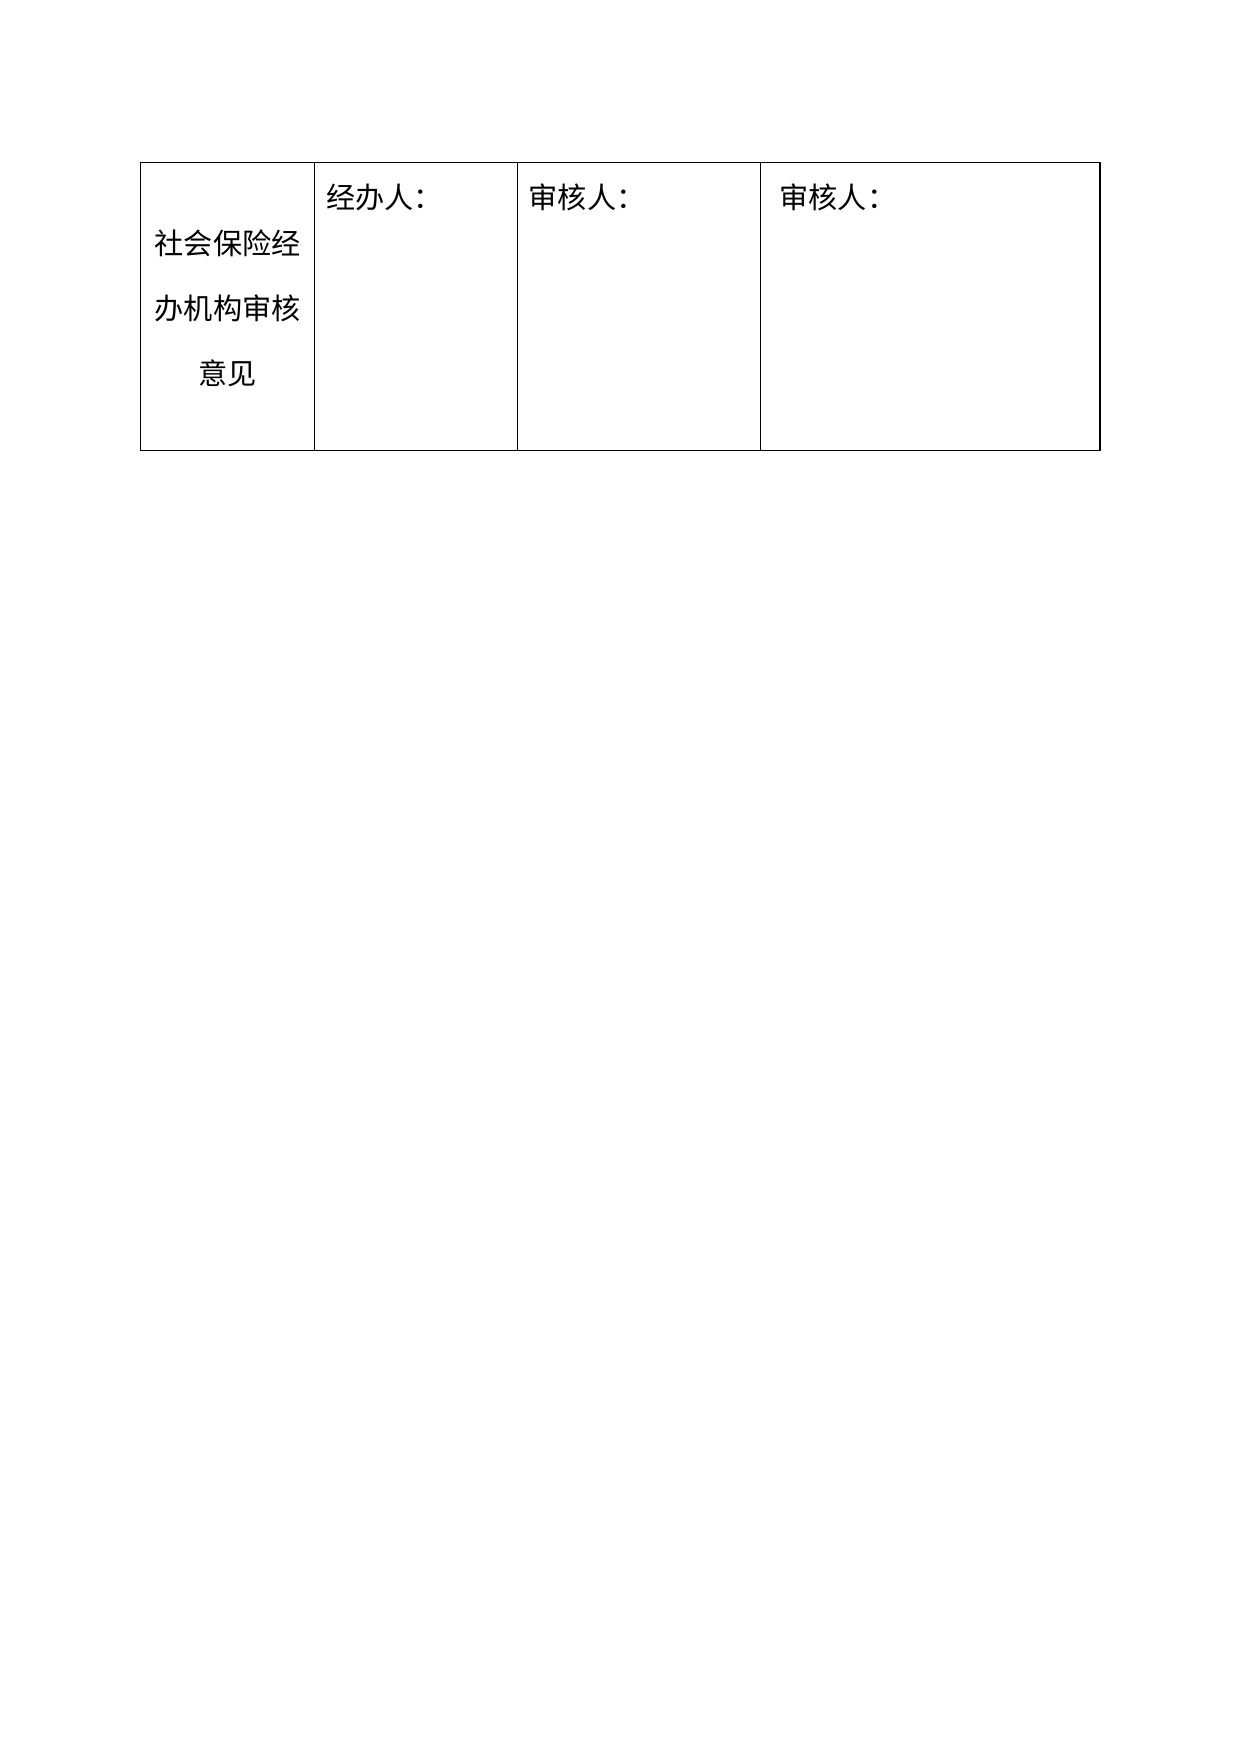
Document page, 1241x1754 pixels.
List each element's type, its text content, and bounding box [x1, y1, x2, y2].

table_cell 社会保险经办机构审核意见 [141, 163, 314, 450]
table_cell 审核人： [761, 163, 1099, 450]
table_cell 经办人： [315, 163, 517, 450]
table_cell 审核人： [518, 163, 760, 450]
